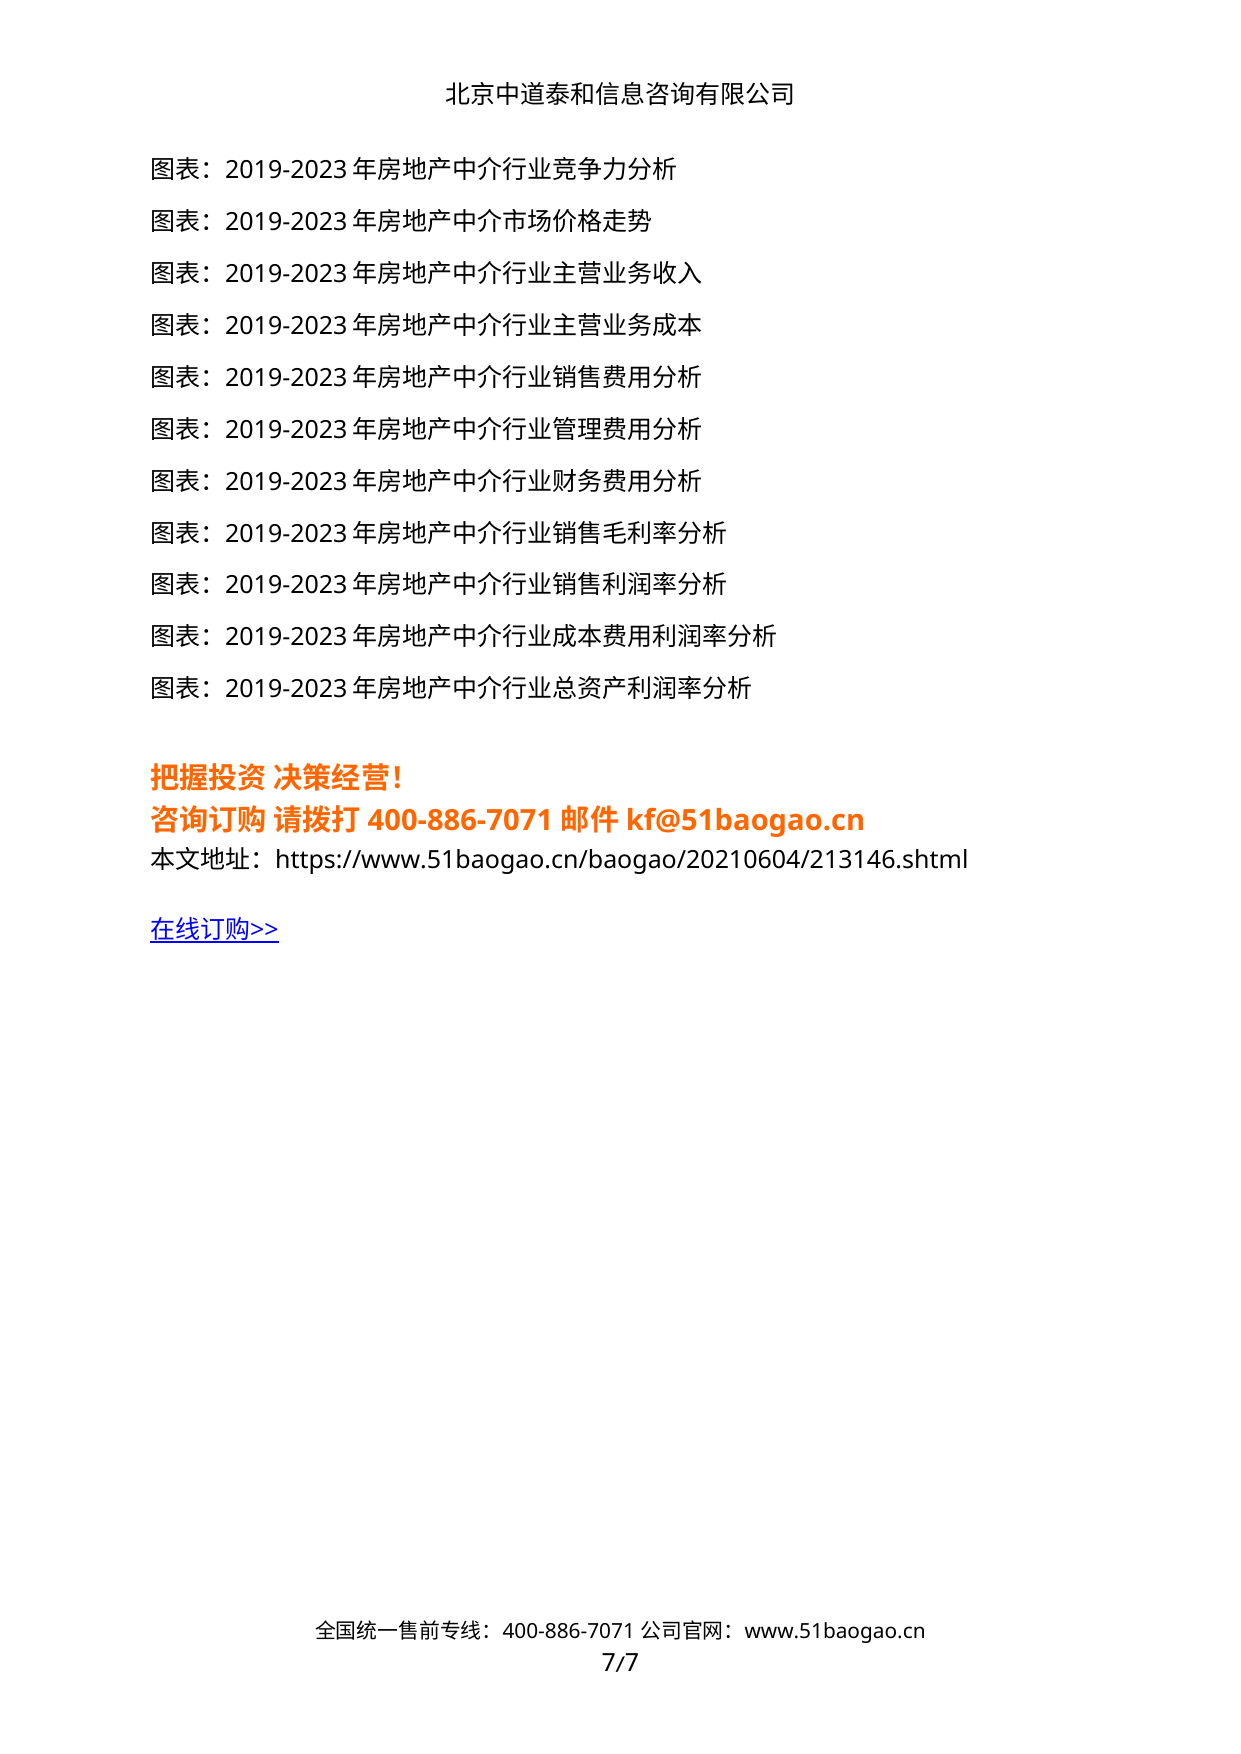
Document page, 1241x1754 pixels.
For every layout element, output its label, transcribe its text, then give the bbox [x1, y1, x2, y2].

text 图表：2019-2023年房地产中介行业总资产利润率分析 [150, 669, 1090, 705]
text 图表：2019-2023年房地产中介行业财务费用分析 [150, 461, 1090, 497]
text 图表：2019-2023年房地产中介行业销售毛利率分析 [150, 513, 1090, 549]
text 在线订购>> [150, 876, 1090, 946]
text 图表：2019-2023年房地产中介行业管理费用分析 [150, 409, 1090, 446]
text 图表：2019-2023年房地产中介行业主营业务收入 [150, 254, 1090, 290]
text 图表：2019-2023年房地产中介行业主营业务成本 [150, 306, 1090, 342]
text 把握投资 决策经营！咨询订购 请拨打 400-886-7071 邮件 kf@51baogao.cn本文地址：https://www.51baogao.cn/baogao/20210604/213146.shtml [150, 721, 1090, 876]
text 图表：2019-2023年房地产中介行业销售费用分析 [150, 357, 1090, 394]
text 图表：2019-2023年房地产中介市场价格走势 [150, 202, 1090, 238]
text 图表：2019-2023年房地产中介行业成本费用利润率分析 [150, 617, 1090, 653]
text 图表：2019-2023年房地产中介行业竞争力分析 [150, 150, 1090, 186]
text 图表：2019-2023年房地产中介行业销售利润率分析 [150, 565, 1090, 601]
